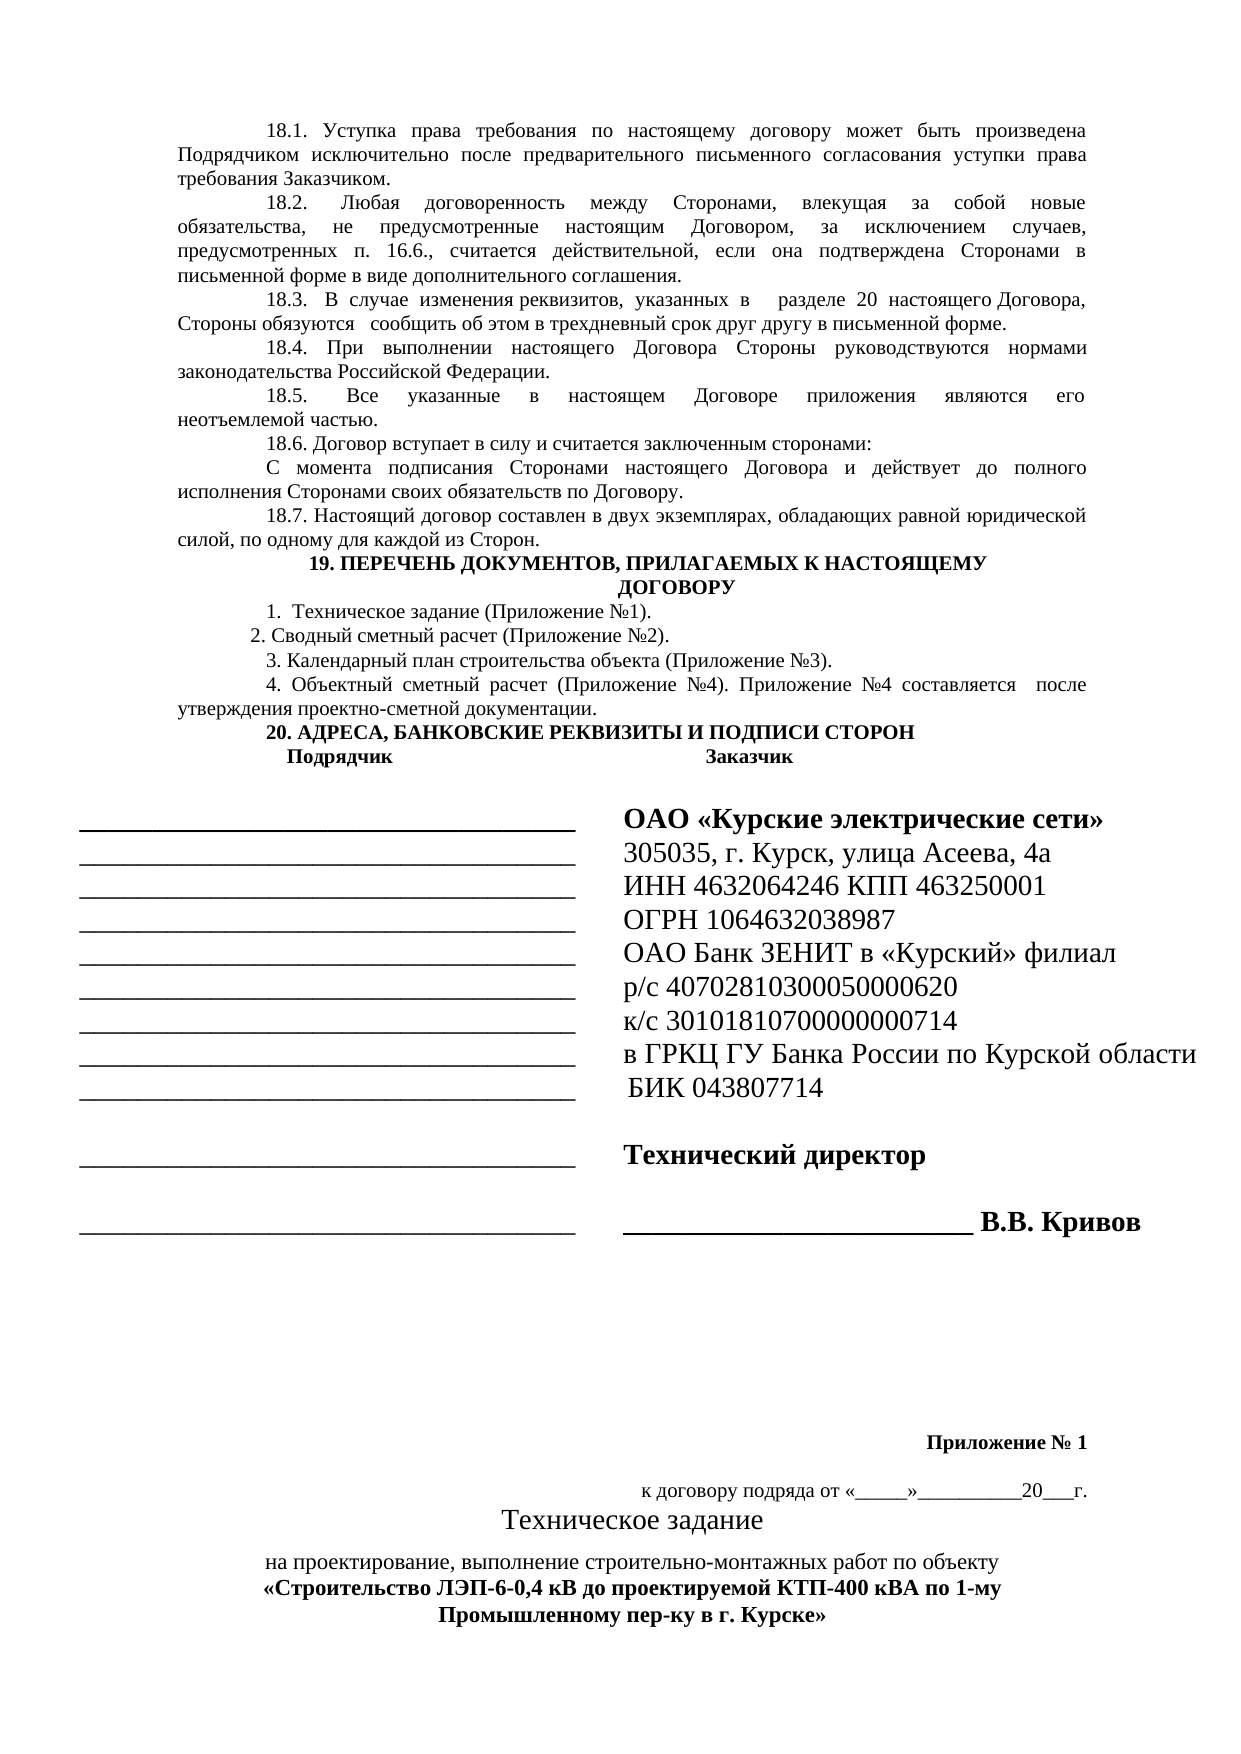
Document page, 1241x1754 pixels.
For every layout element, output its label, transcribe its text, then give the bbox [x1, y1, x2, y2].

text С момента подписания Сторонами настоящего Договора и действует до полного исполнения Сторонами своих обязательств по Договору. [177, 455, 1087, 503]
subtitle Техническое задание [177, 1502, 1087, 1536]
table_header __________________________________ __________________________________ __________________________________ __________________________________ __________________________________ __________________________________ __________________________________ __________________________________ __________________________________ __________________________________ __________________________________ [65, 768, 608, 1237]
text 19. ПЕРЕЧЕНЬ ДОКУМЕНТОВ, ПРИЛАГАЕМЫХ К НАСТОЯЩЕМУ [177, 551, 1087, 575]
table_header ОАО «Курские электрические сети» . Курск, улица Асеева, 4а ИНН 4632064246 КПП 463250001 ОГРН 1064632038987 ОАО Банк ЗЕНИТ в «Курский» филиал р/с 40702810300050000620 к/с 30101810700000000714 в ГРКЦ ГУ Банка России по Курской области БИК 043807714 Технический директор ________________________ В.В. Кривов [608, 768, 1208, 1237]
text 4. Объектный сметный расчет (Приложение №4). Приложение №4 составляется после утверждения проектно-сметной документации. [177, 672, 1087, 720]
text 18.2. Любая договоренность между Сторонами, влекущая за собой новые обязательства, не предусмотренные настоящим Договором, за исключением случаев, предусмотренных п. 16.6., считается действительной, если она подтверждена Сторонами в письменной форме в виде дополнительного соглашения. [177, 190, 1087, 287]
text 18.6. Договор вступает в силу и считается заключенным сторонами: [177, 431, 1087, 455]
text 18.7. Настоящий договор составлен в двух экземплярах, обладающих равной юридической силой, по одному для каждой из Сторон. [177, 503, 1087, 551]
text 2. Сводный сметный расчет (Приложение №2). [177, 623, 1087, 647]
text 3. Календарный план строительства объекта (Приложение №3). [177, 647, 1087, 672]
text 18.1. Уступка права требования по настоящему договору может быть произведена Подрядчиком исключительно после предварительного письменного согласования уступки права требования Заказчиком. [177, 118, 1087, 190]
text 20. АДРЕСА, БАНКОВСКИЕ РЕКВИЗИТЫ И ПОДПИСИ СТОРОН [177, 720, 1087, 744]
text «Строительство ЛЭП-6-0,4 кВ до проектируемой КТП-400 кВА по 1-му Промышленному пер-ку в г. Курске» [177, 1574, 1087, 1627]
text ДОГОВОРУ [177, 575, 1087, 599]
text на проектирование, выполнение строительно-монтажных работ по объекту [177, 1548, 1087, 1574]
text 1. Техническое задание (Приложение №1). [177, 599, 1087, 623]
text к договору подряда от «_____»__________20___г. [177, 1478, 1087, 1502]
text 18.3. В случае изменения реквизитов, указанных в разделе 20 настоящего Договора, Стороны обязуются сообщить об этом в трехдневный срок друг другу в письменной форме. [177, 287, 1087, 335]
text Приложение № 1 [177, 1430, 1087, 1454]
text 18.4. При выполнении настоящего Договора Стороны руководствуются нормами законодательства Российской Федерации. [177, 335, 1087, 383]
text 18.5. Все указанные в настоящем Договоре приложения являются его неотъемлемой частью. [177, 383, 1087, 431]
text Подрядчик Заказчик [177, 744, 1087, 768]
